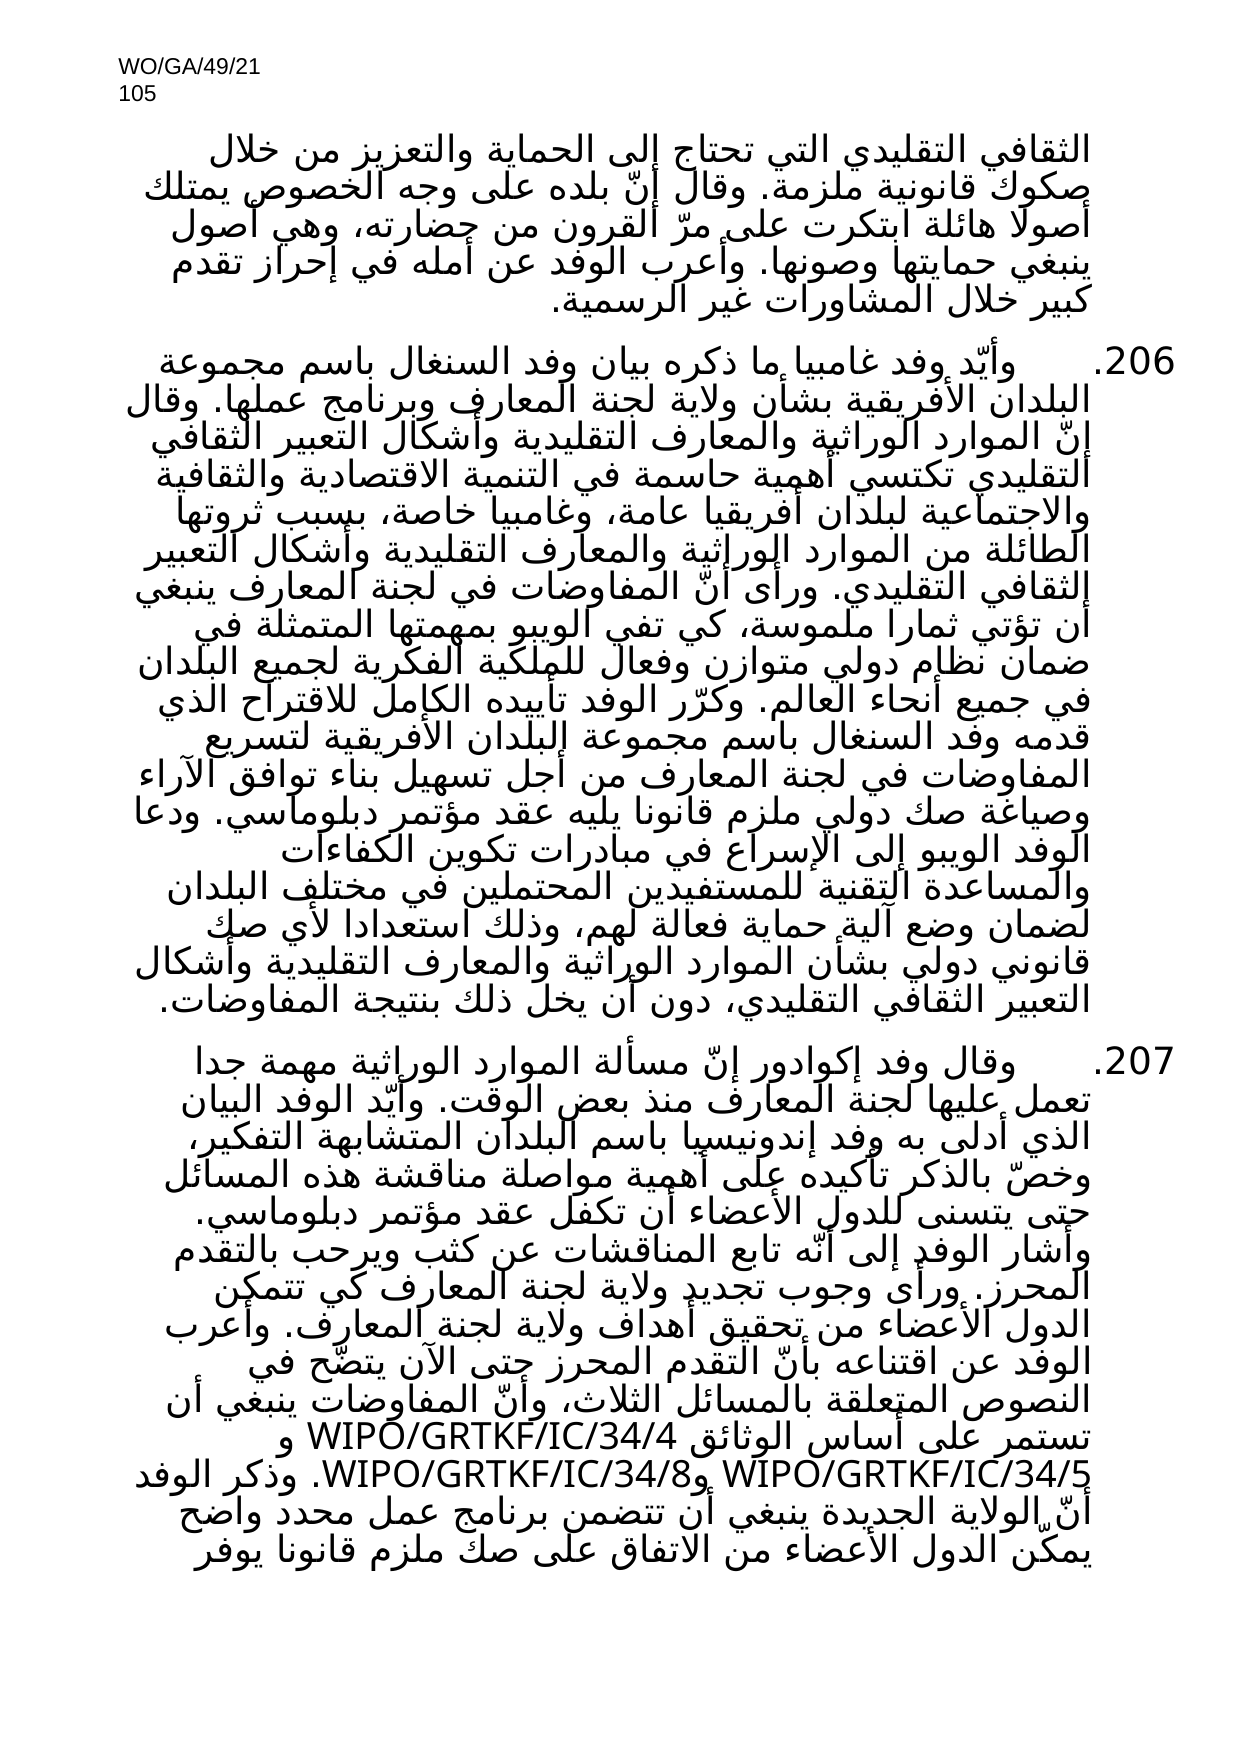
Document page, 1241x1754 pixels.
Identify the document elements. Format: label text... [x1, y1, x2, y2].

list وأيّد وفد غامبيا ما ذكره بيان وفد السنغال باسم مجموعة البلدان الأفريقية بشأن ولاية لجنة المعارف وبرنامج عملها. وقال إنّ الموارد الوراثية والمعارف التقليدية وأشكال التعبير الثقافي التقليدي تكتسي أهمية حاسمة في التنمية الاقتصادية والثقافية والاجتماعية لبلدان أفريقيا عامة، وغامبيا خاصة، بسبب ثروتها الطائلة من الموارد الوراثية والمعارف التقليدية وأشكال التعبير الثقافي التقليدي. ورأى أنّ المفاوضات في لجنة المعارف ينبغي أن تؤتي ثمارا ملموسة، كي تفي الويبو بمهمتها المتمثلة في ضمان نظام دولي متوازن وفعال للملكية الفكرية لجميع البلدان في جميع أنحاء العالم. وكرّر الوفد تأييده الكامل للاقتراح الذي قدمه وفد السنغال باسم مجموعة البلدان الأفريقية لتسريع المفاوضات في لجنة المعارف من أجل تسهيل بناء توافق الآراء وصياغة صك دولي ملزم قانونا يليه عقد مؤتمر دبلوماسي. ودعا الوفد الويبو إلى الإسراع في مبادرات تكوين الكفاءات والمساعدة التقنية للمستفيدين المحتملين في مختلف البلدان لضمان وضع آلية حماية فعالة لهم، وذلك استعدادا لأي صك قانوني دولي بشأن الموارد الوراثية والمعارف التقليدية وأشكال التعبير الثقافي التقليدي، دون أن يخل ذلك بنتيجة المفاوضات. [118, 345, 1092, 1020]
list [118, 1045, 1092, 1570]
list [118, 132, 1092, 320]
